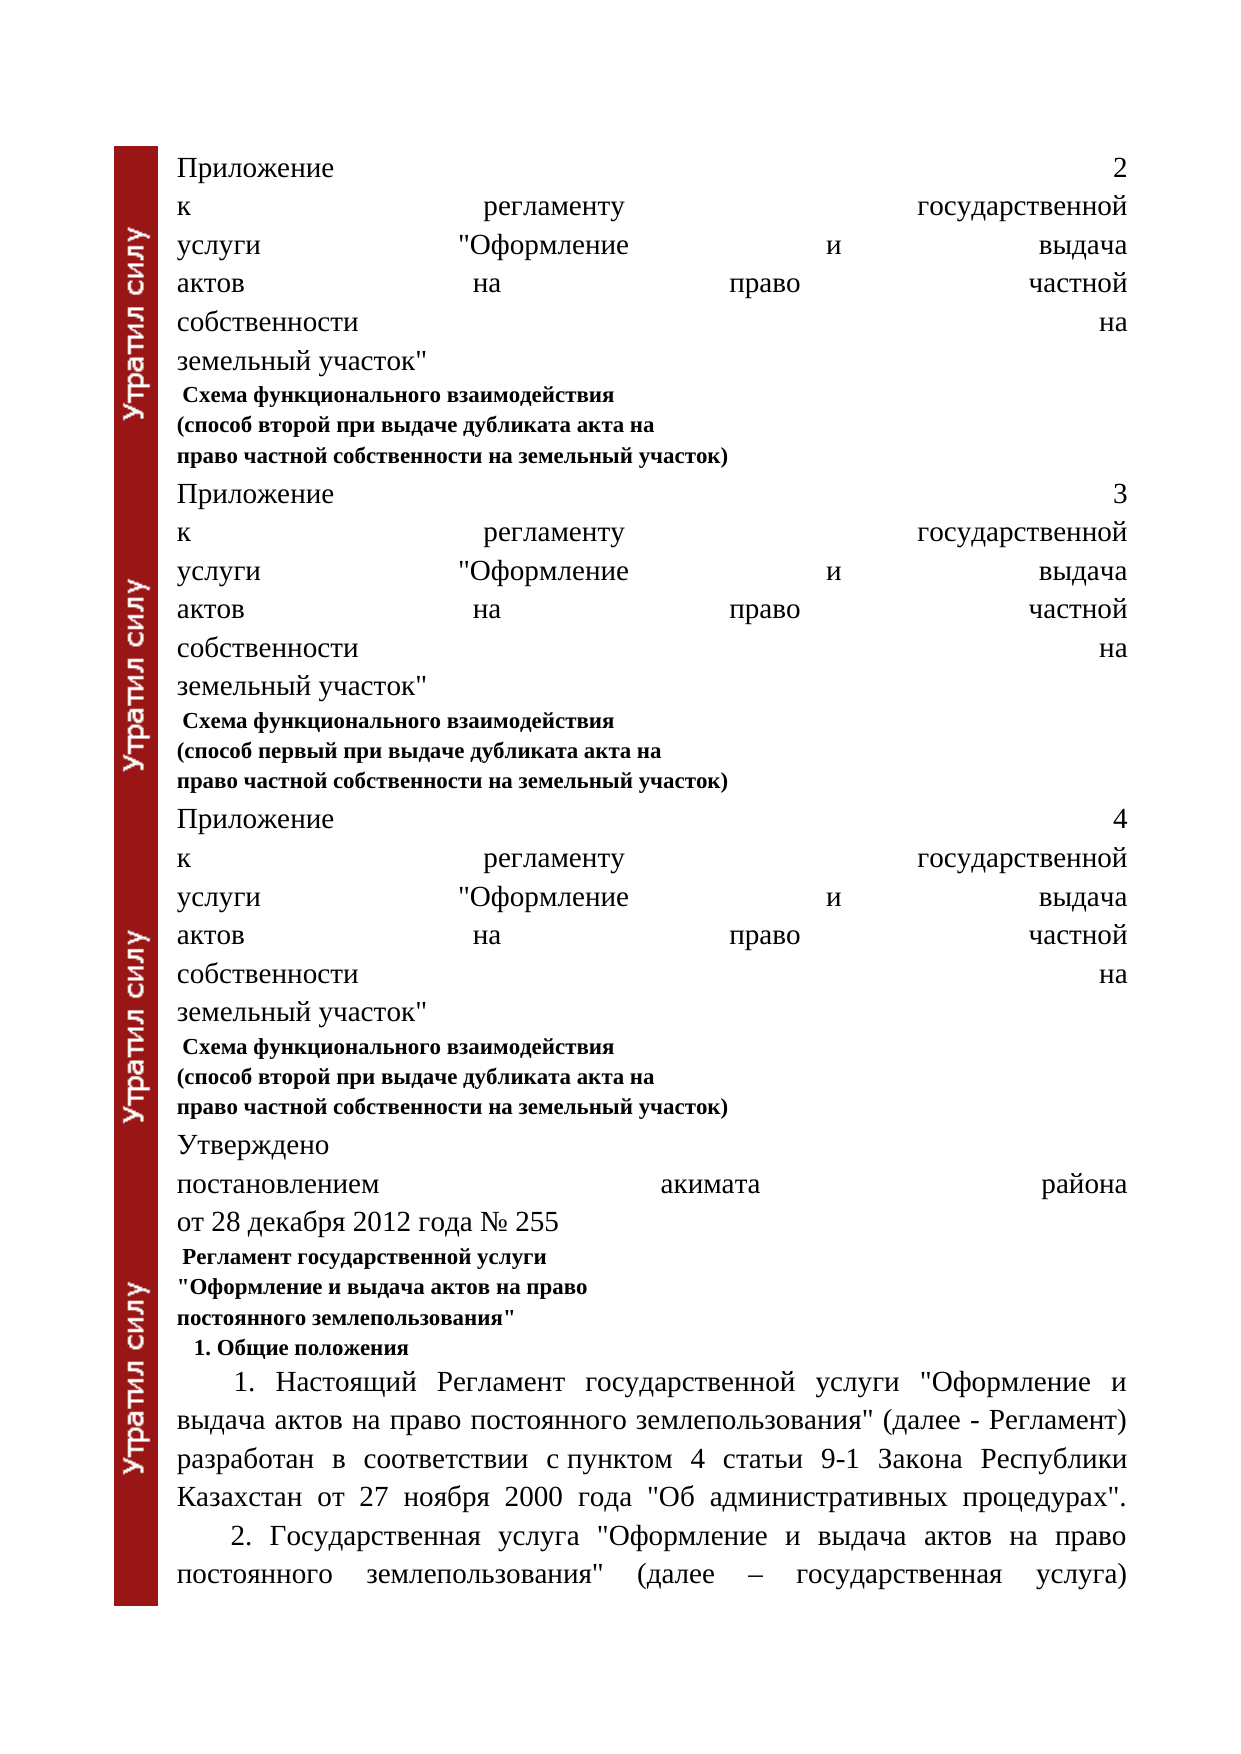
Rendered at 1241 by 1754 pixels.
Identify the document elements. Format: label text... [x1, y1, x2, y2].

text Регламент государственной услуги "Оформление и выдача актов на право постоянного землепользования" [112, 1243, 1128, 1330]
picture [114, 1238, 158, 1243]
picture [114, 702, 158, 707]
text Схема функционального взаимодействия (способ второй при выдаче дубликата акта на право частной собственности на земельный участок) [112, 1033, 1128, 1120]
picture [114, 468, 158, 476]
picture [114, 146, 158, 150]
picture [114, 1590, 158, 1606]
picture [114, 1360, 158, 1364]
picture [114, 1120, 158, 1127]
text Схема функционального взаимодействия (способ первый при выдаче дубликата акта на право частной собственности на земельный участок) [112, 707, 1128, 794]
picture [114, 1028, 158, 1033]
text Приложение 2 к регламенту государственной услуги "Оформление и выдача актов на право частной собственности на земельный участок" [112, 150, 1128, 376]
text Схема функционального взаимодействия (способ второй при выдаче дубликата акта на право частной собственности на земельный участок) [112, 381, 1128, 468]
picture [114, 376, 158, 381]
picture [114, 794, 158, 802]
text Утверждено постановлением акимата района от 28 декабря 2012 года № 255 [112, 1127, 1128, 1238]
text 1. Общие положения [112, 1334, 1128, 1360]
text Приложение 4 к регламенту государственной услуги "Оформление и выдача актов на право частной собственности на земельный участок" [112, 802, 1128, 1028]
text Приложение 3 к регламенту государственной услуги "Оформление и выдача актов на право частной собственности на земельный участок" [112, 476, 1128, 702]
picture [114, 1330, 158, 1334]
